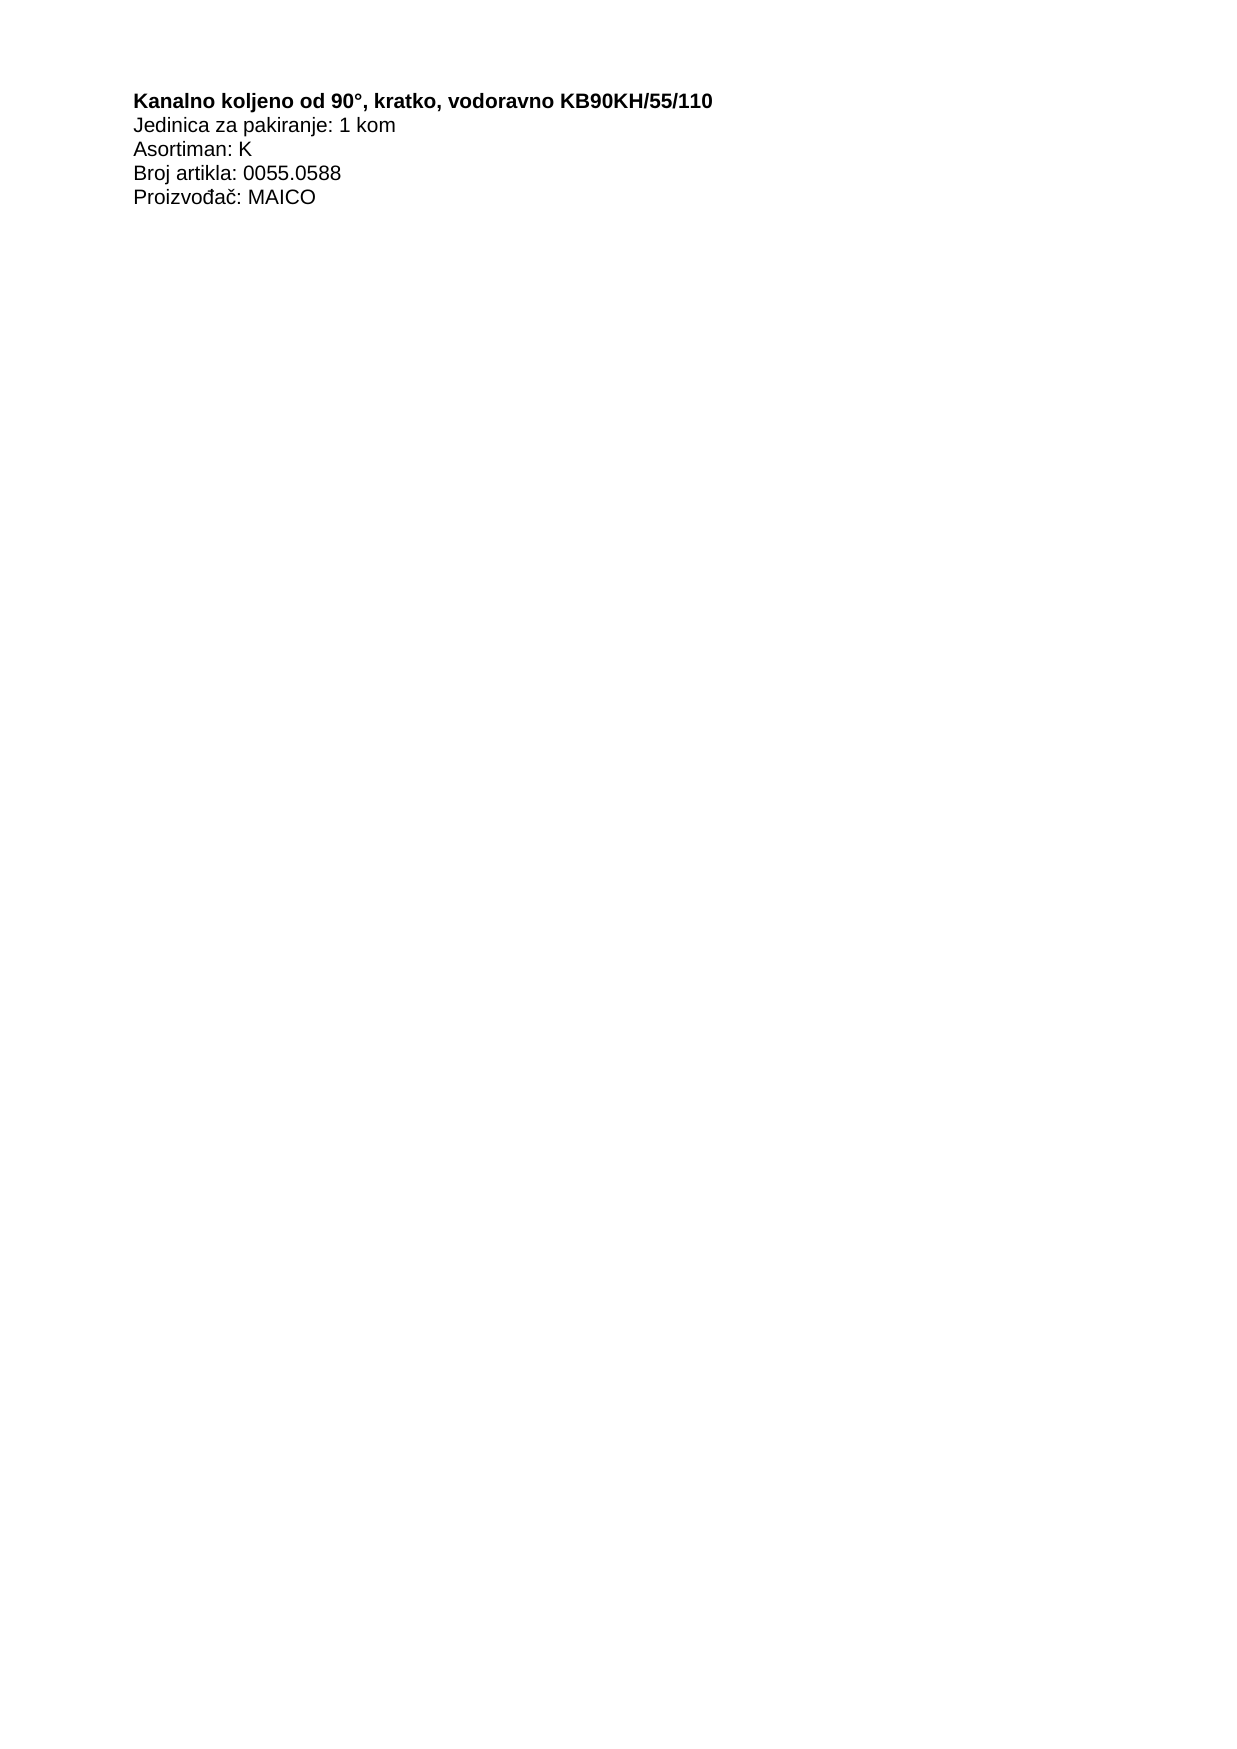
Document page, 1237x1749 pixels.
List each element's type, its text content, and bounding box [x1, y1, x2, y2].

text Kanalno koljeno od 90°, kratko, vodoravno KB90KH/55/110Jedinica za pakiranje: 1 komAsortiman: K Broj artikla: 0055.0588Proizvođač: MAICO [133, 89, 1148, 208]
